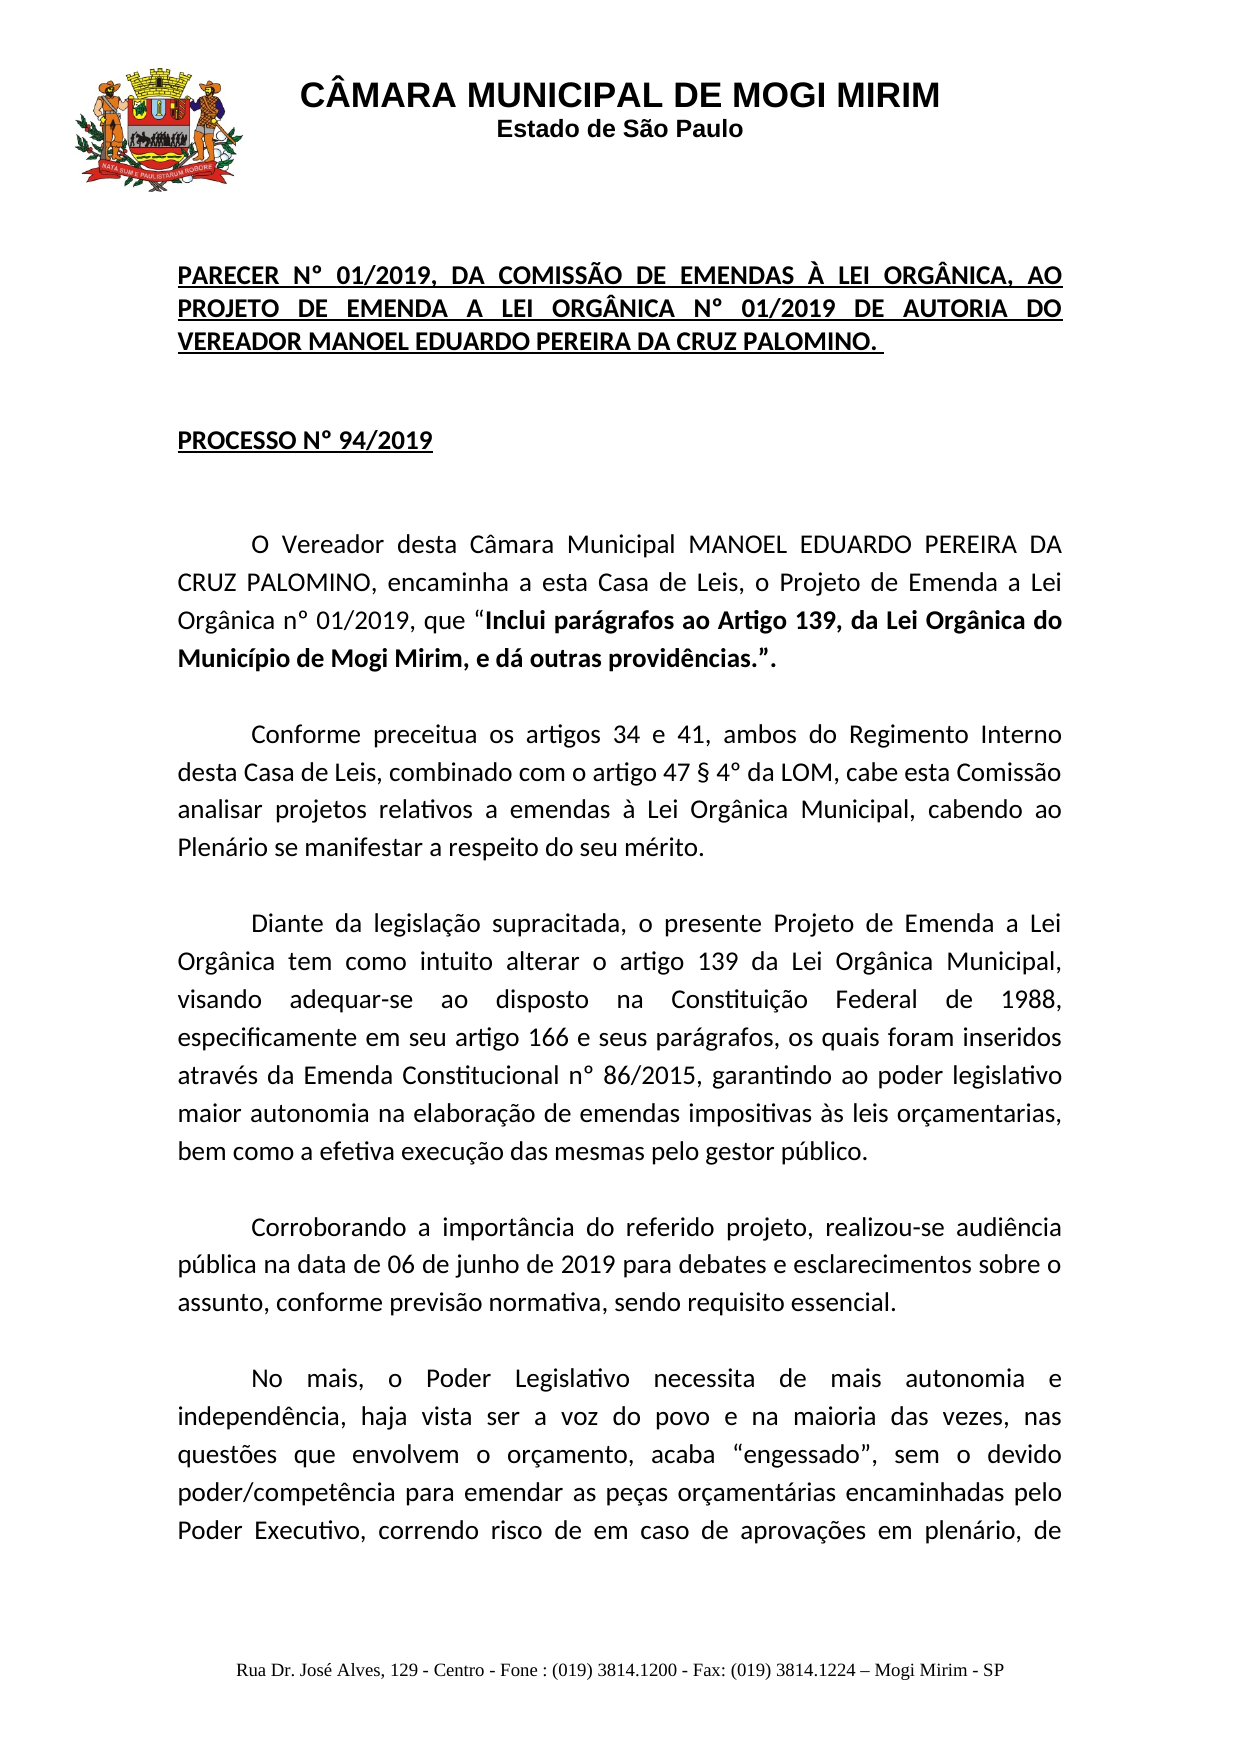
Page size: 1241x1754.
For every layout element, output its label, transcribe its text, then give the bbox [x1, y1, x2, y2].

text PARECER Nº 01/2019, DA COMISSÃO DE EMENDAS À LEI ORGÂNICA, AO PROJETO DE EMENDA A LEI ORGÂNICA Nº 01/2019 DE AUTORIA DO VEREADOR MANOEL EDUARDO PEREIRA DA CRUZ PALOMINO. [177, 320, 1063, 357]
text Corroborando a importância do referido projeto, realizou-se audiência pública na data de 06 de junho de 2019 para debates e esclarecimentos sobre o assunto, conforme previsão normativa, sendo requisito essencial. [177, 1210, 1063, 1318]
text Conforme preceitua os artigos 34 e 41, ambos do Regimento Interno desta Casa de Leis, combinado com o artigo 47 § 4º da LOM, cabe esta Comissão analisar projetos relativos a emendas à Lei Orgânica Municipal, cabendo ao Plenário se manifestar a respeito do seu mérito. [177, 717, 1063, 863]
text PROCESSO Nº 94/2019 [177, 423, 1063, 456]
text Diante da legislação supracitada, o presente Projeto de Emenda a Lei Orgânica tem como intuito alterar o artigo 139 da Lei Orgânica Municipal, visando adequar-se ao disposto na Constituição Federal de 1988, especificamente em seu artigo 166 e seus parágrafos, os quais foram inseridos através da Emenda Constitucional nº 86/2015, garantindo ao poder legislativo maior autonomia na elaboração de emendas impositivas às leis orçamentarias, bem como a efetiva execução das mesmas pelo gestor público. [177, 906, 1063, 1167]
text O Vereador desta Câmara Municipal MANOEL EDUARDO PEREIRA DA CRUZ PALOMINO, encaminha a esta Casa de Leis, o Projeto de Emenda a Lei Orgânica nº 01/2019, que “Inclui parágrafos ao Artigo 139, da Lei Orgânica do Município de Mogi Mirim, e dá outras providências.”. [177, 527, 1063, 674]
text PARECER Nº 01/2019, DA COMISSÃO DE EMENDAS À LEI ORGÂNICA, AO PROJETO DE EMENDA A LEI ORGÂNICA Nº 01/2019 DE AUTORIA DO VEREADOR MANOEL EDUARDO PEREIRA DA CRUZ PALOMINO. [177, 287, 1063, 319]
text PARECER Nº 01/2019, DA COMISSÃO DE EMENDAS À LEI ORGÂNICA, AO PROJETO DE EMENDA A LEI ORGÂNICA Nº 01/2019 DE AUTORIA DO VEREADOR MANOEL EDUARDO PEREIRA DA CRUZ PALOMINO. [177, 258, 1063, 286]
picture [73, 68, 244, 192]
